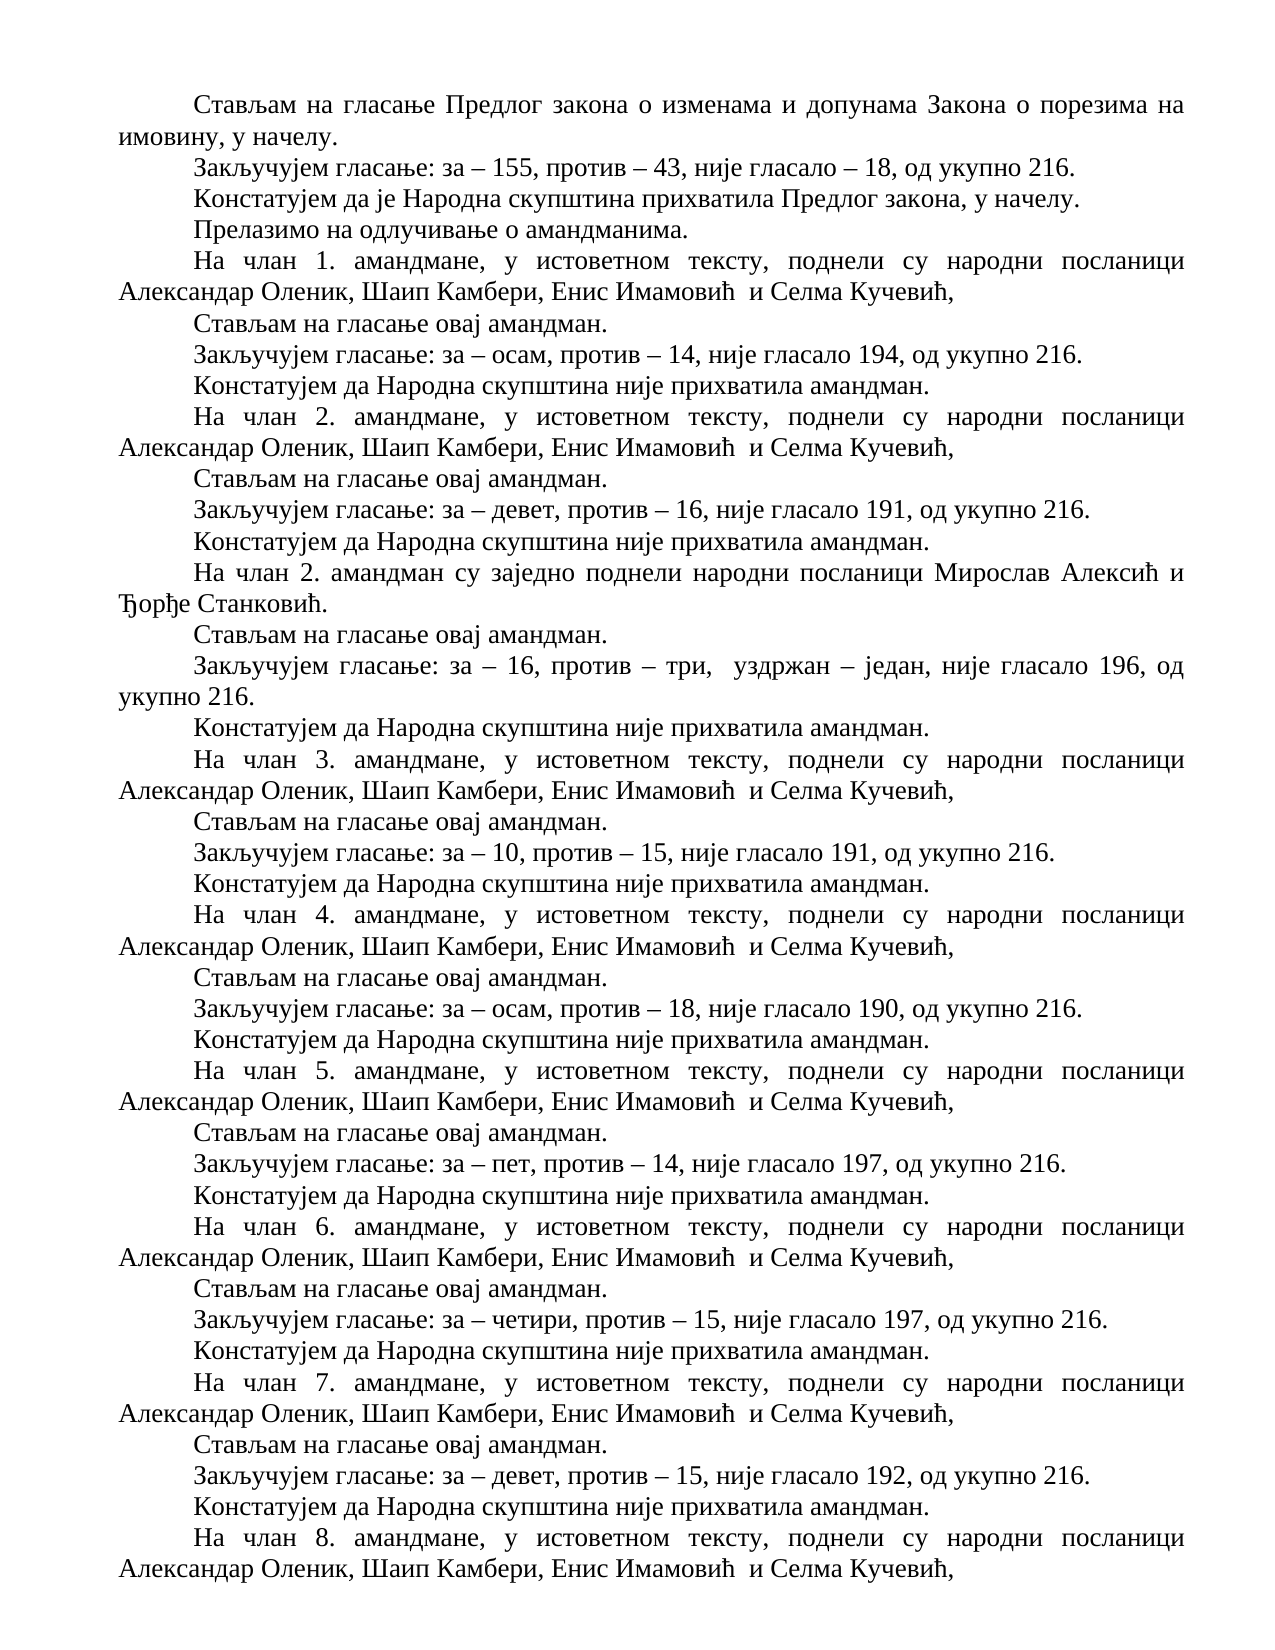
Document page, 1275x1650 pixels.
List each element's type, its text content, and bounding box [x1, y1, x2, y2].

text Констатујем да Народна скупштина није прихватила амандман. [118, 525, 1186, 556]
text Закључујем гласање: за – 10, против – 15, није гласало 191, од укупно 216. [118, 836, 1186, 867]
text Стављам на гласање Предлог закона о изменама и допунама Закона о порезима на имовину, у начелу. [118, 89, 1186, 151]
text Закључујем гласање: за – 155, против – 43, није гласало – 18, од укупно 216. [118, 151, 1186, 182]
text Закључујем гласање: за – 16, против – три, уздржан – један, није гласало 196, од укупно 216. [118, 649, 1186, 712]
text На члан 6. амандмане, у истоветном тексту, поднели су народни посланици Александар Оленик, Шаип Камбери, Енис Имамовић и Селма Кучевић, [118, 1210, 1186, 1272]
text Стављам на гласање овај амандман. [118, 961, 1186, 992]
text На члан 3. амандмане, у истоветном тексту, поднели су народни посланици Александар Оленик, Шаип Камбери, Енис Имамовић и Селма Кучевић, [118, 743, 1186, 805]
text На члан 4. амандмане, у истоветном тексту, поднели су народни посланици Александар Оленик, Шаип Камбери, Енис Имамовић и Селма Кучевић, [118, 898, 1186, 961]
text На члан 2. амандмане, у истоветном тексту, поднели су народни посланици Александар Оленик, Шаип Камбери, Енис Имамовић и Селма Кучевић, [118, 400, 1186, 462]
text Констатујем да Народна скупштина није прихватила амандман. [118, 712, 1186, 743]
text Стављам на гласање овај амандман. [118, 1116, 1186, 1148]
text На члан 8. амандмане, у истоветном тексту, поднели су народни посланици Александар Оленик, Шаип Камбери, Енис Имамовић и Селма Кучевић, [118, 1521, 1186, 1584]
text Стављам на гласање овај амандман. [118, 805, 1186, 836]
text Стављам на гласање овај амандман. [118, 307, 1186, 338]
text На члан 2. амандман су заједно поднели народни посланици Мирослав Алексић и Ђорђе Станковић. [118, 556, 1186, 618]
text Закључујем гласање: за – девет, против – 15, није гласало 192, од укупно 216. [118, 1459, 1186, 1490]
text На члан 5. амандмане, у истоветном тексту, поднели су народни посланици Александар Оленик, Шаип Камбери, Енис Имамовић и Селма Кучевић, [118, 1054, 1186, 1116]
text Констатујем да Народна скупштина није прихватила амандман. [118, 1179, 1186, 1210]
text Стављам на гласање овај амандман. [118, 618, 1186, 649]
text Стављам на гласање овај амандман. [118, 1272, 1186, 1303]
text На члан 7. амандмане, у истоветном тексту, поднели су народни посланици Александар Оленик, Шаип Камбери, Енис Имамовић и Селма Кучевић, [118, 1366, 1186, 1428]
text Закључујем гласање: за – девет, против – 16, није гласало 191, од укупно 216. [118, 493, 1186, 525]
text Стављам на гласање овај амандман. [118, 462, 1186, 493]
text На члан 1. амандмане, у истоветном тексту, поднели су народни посланици Александар Оленик, Шаип Камбери, Енис Имамовић и Селма Кучевић, [118, 244, 1186, 307]
text Прелазимо на одлучивање о амандманима. [118, 213, 1186, 244]
text Закључујем гласање: за – пет, против – 14, није гласало 197, од укупно 216. [118, 1148, 1186, 1179]
text Закључујем гласање: за – четири, против – 15, није гласало 197, од укупно 216. [118, 1303, 1186, 1334]
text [118, 1490, 1186, 1521]
text Констатујем да Народна скупштина није прихватила амандман. [118, 369, 1186, 400]
text Констатујем да Народна скупштина није прихватила амандман. [118, 1023, 1186, 1054]
text Констатујем да Народна скупштина није прихватила амандман. [118, 1334, 1186, 1366]
text Констатујем да Народна скупштина није прихватила амандман. [118, 867, 1186, 898]
text Закључујем гласање: за – осам, против – 18, није гласало 190, од укупно 216. [118, 992, 1186, 1023]
text Констатујем да је Народна скупштина прихватила Предлог закона, у начелу. [118, 182, 1186, 213]
text Стављам на гласање овај амандман. [118, 1428, 1186, 1459]
text Закључујем гласање: за – осам, против – 14, није гласало 194, од укупно 216. [118, 338, 1186, 369]
